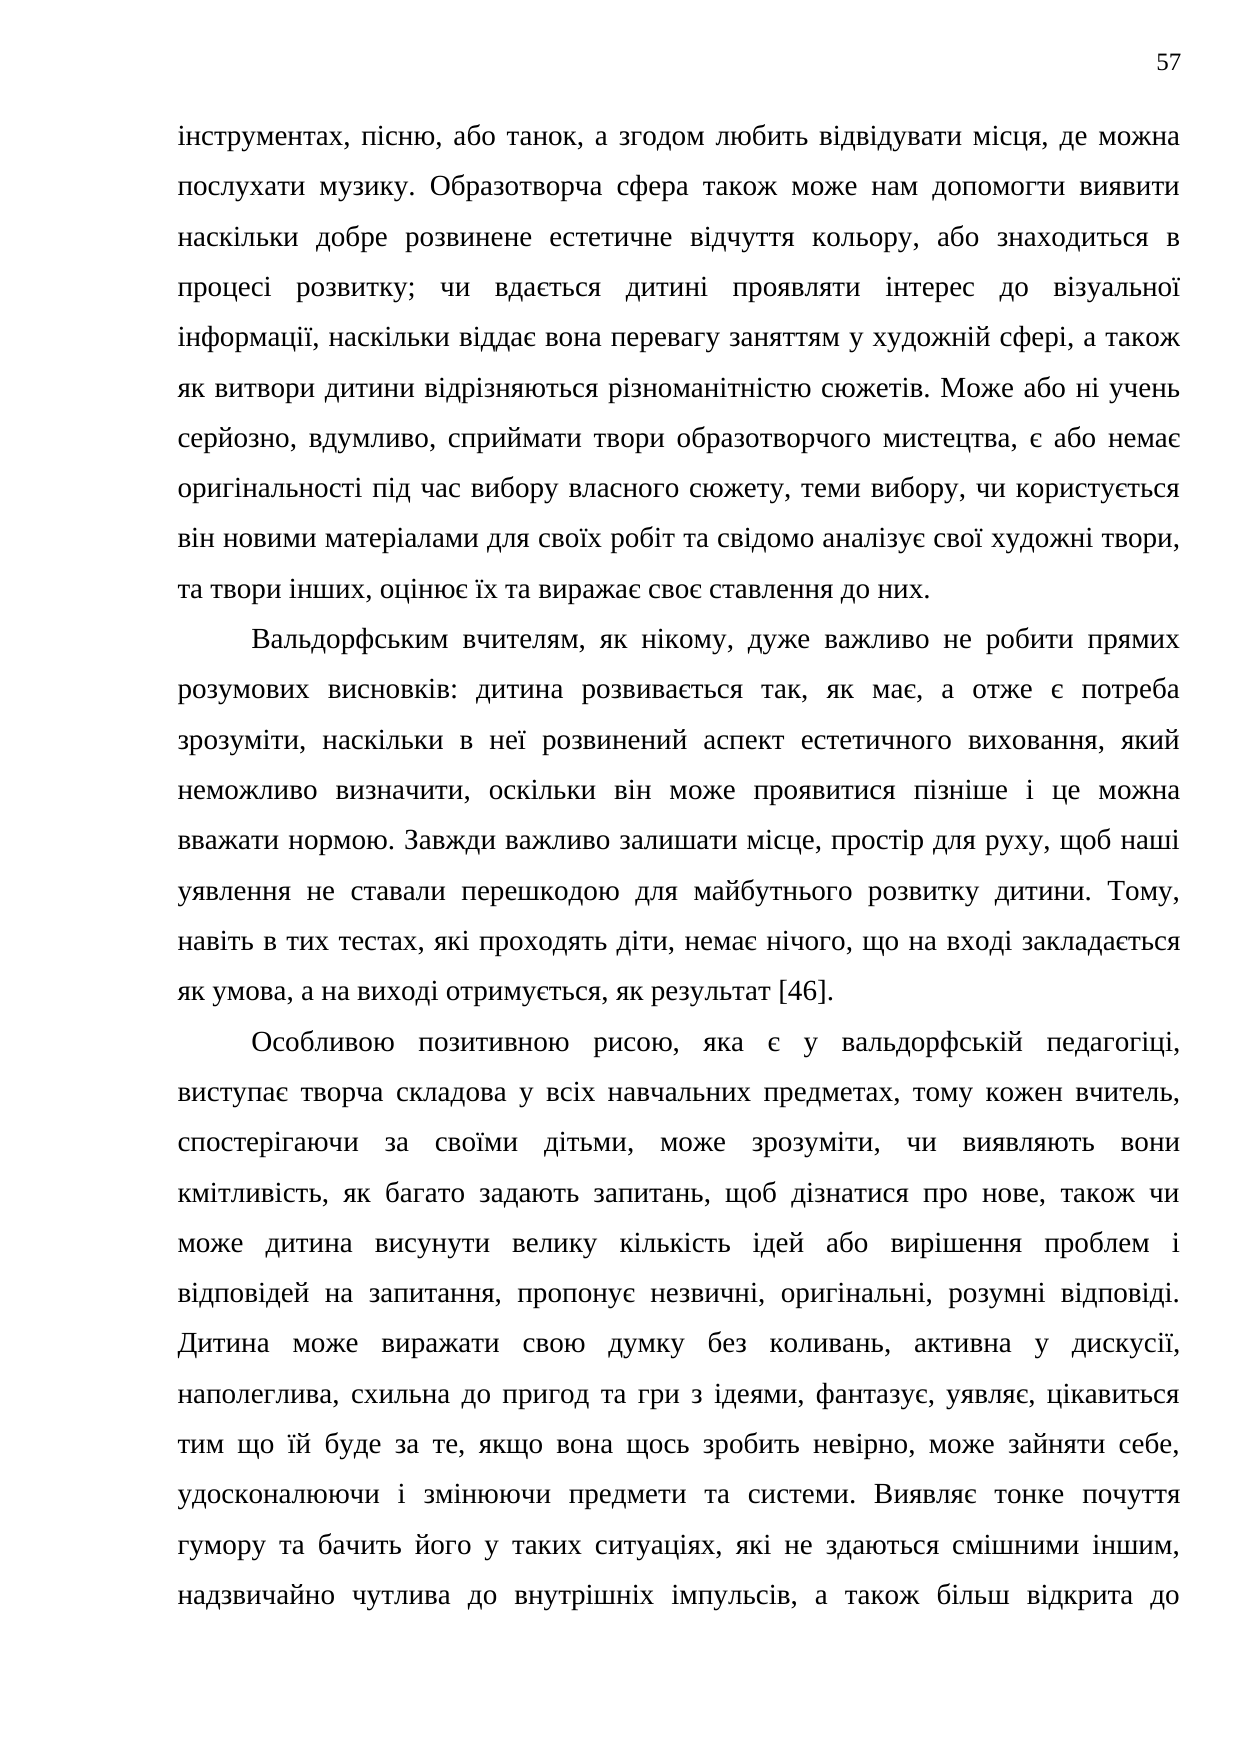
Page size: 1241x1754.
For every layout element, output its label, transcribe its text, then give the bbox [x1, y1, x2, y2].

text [177, 1024, 1181, 1611]
text Вальдорфським вчителям, як нікому, дуже важливо не робити прямих розумових висновків: дитина розвивається так, як має, а отже є потреба зрозуміти, наскільки в неї розвинений аспект естетичного виховання, який неможливо визначити, оскільки він може проявитися пізніше і це можна вважати нормою. Завжди важливо залишати місце, простір для руху, щоб наші уявлення не ставали перешкодою для майбутнього розвитку дитини. Тому, навіть в тих тестах, які проходять діти, немає нічого, що на вході закладається як умова, а на виході отримується, як результат [46]. [177, 621, 1181, 1007]
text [177, 118, 1181, 604]
